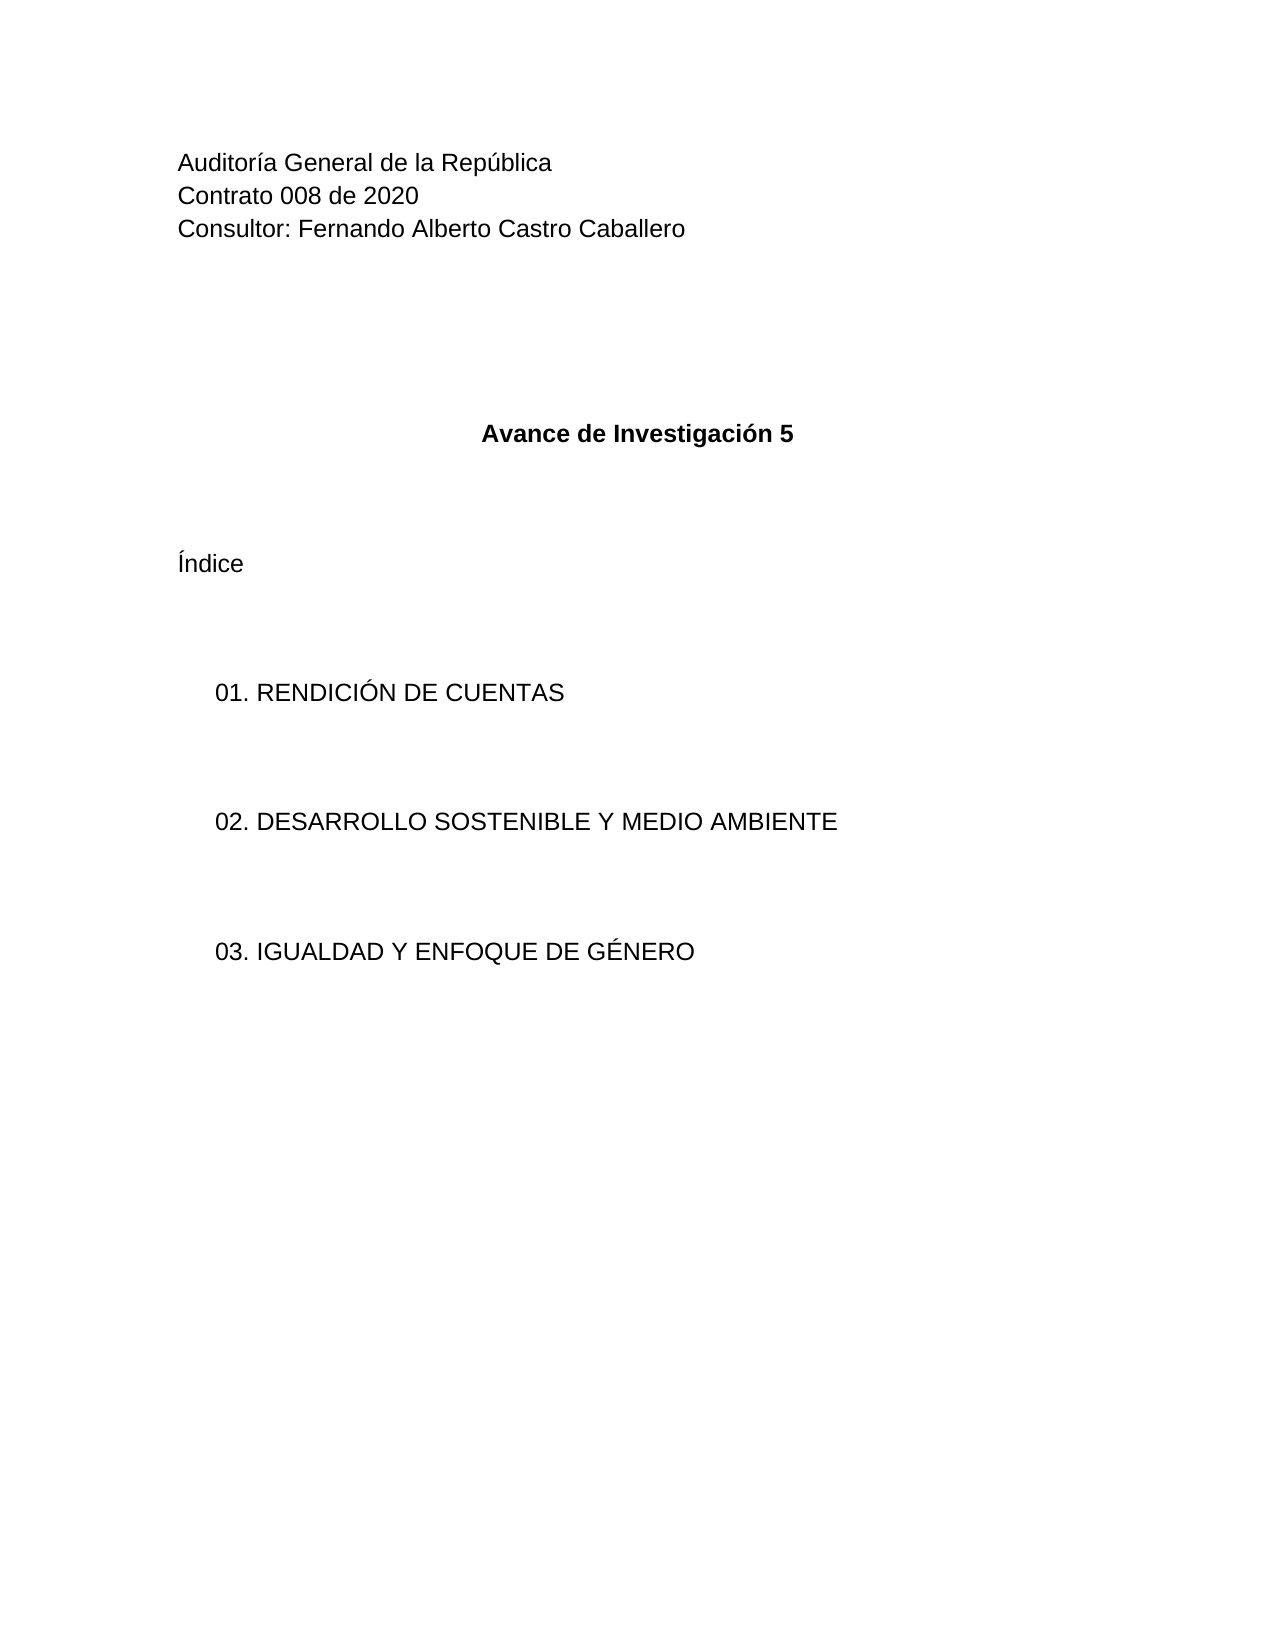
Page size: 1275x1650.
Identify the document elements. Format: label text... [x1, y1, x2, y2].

list IGUALDAD Y ENFOQUE DE GÉNERO [215, 937, 1098, 965]
text Avance de Investigación 5 [177, 419, 1098, 448]
list DESARROLLO SOSTENIBLE Y MEDIO AMBIENTE [215, 807, 1098, 836]
list RENDICIÓN DE CUENTAS [215, 678, 1098, 707]
text Contrato 008 de 2020 [177, 181, 1098, 209]
text Consultor: Fernando Alberto Castro Caballero [177, 214, 1098, 242]
text Auditoría General de la República [177, 148, 1098, 176]
text Índice [177, 548, 1098, 577]
